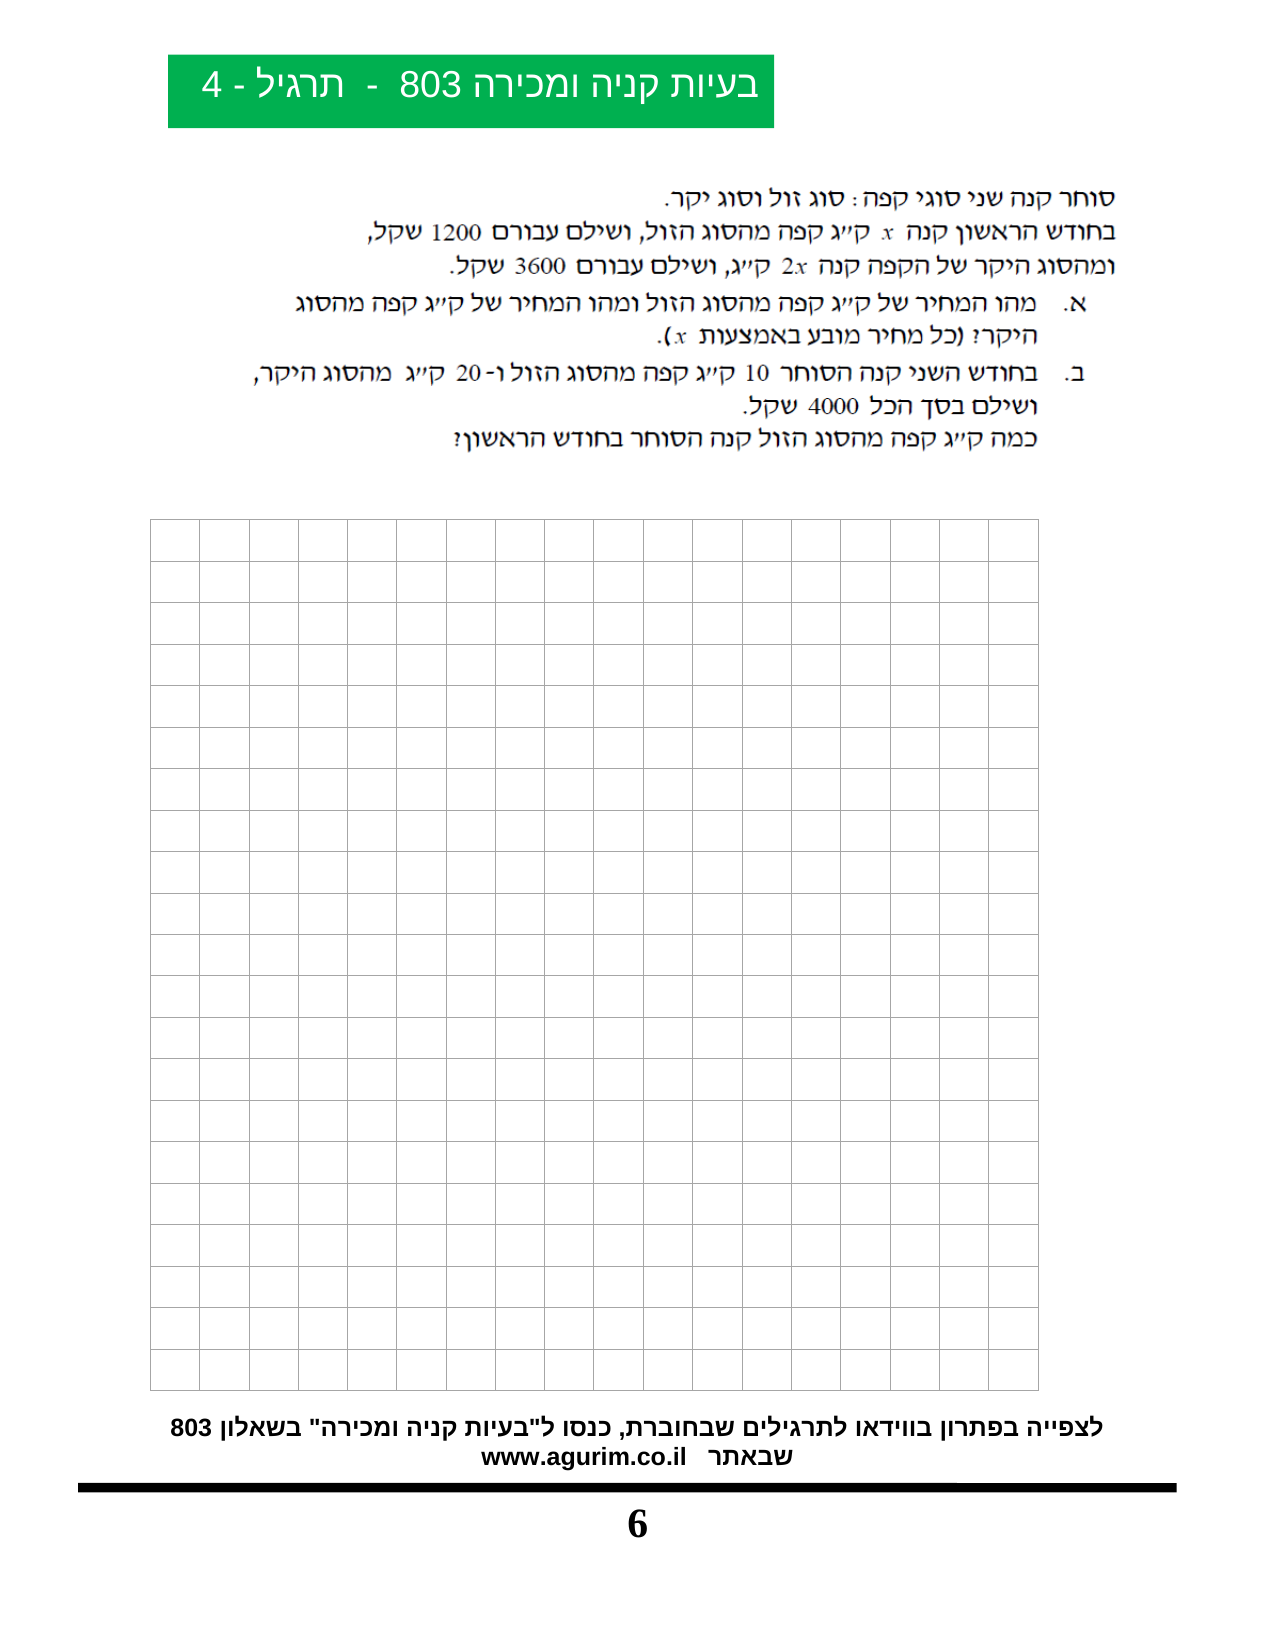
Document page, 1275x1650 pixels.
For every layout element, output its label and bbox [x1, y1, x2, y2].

table_cell [594, 1059, 643, 1100]
table_cell [891, 769, 939, 809]
table_cell [496, 1142, 544, 1183]
table_cell [989, 603, 1038, 644]
table_cell [397, 645, 446, 685]
table_cell [348, 935, 396, 975]
table_cell [447, 894, 495, 934]
table_cell [594, 603, 643, 644]
table_cell [841, 1142, 890, 1183]
table_cell [891, 811, 939, 851]
table_cell [348, 894, 396, 934]
table_cell [940, 852, 988, 892]
table_cell [940, 935, 988, 975]
table_cell [940, 1101, 988, 1141]
table_cell [397, 728, 446, 768]
table_cell [743, 1142, 791, 1183]
table_cell [496, 1308, 544, 1348]
table_cell [151, 1308, 199, 1348]
table_cell [891, 645, 939, 685]
table_cell [545, 894, 593, 934]
table_cell [743, 603, 791, 644]
table_header [594, 520, 643, 561]
table_cell [693, 976, 742, 1017]
table_cell [545, 1059, 593, 1100]
table_cell [594, 686, 643, 727]
table_cell [989, 1018, 1038, 1058]
table_cell [200, 562, 249, 602]
table_cell [792, 645, 840, 685]
table_cell [299, 1018, 347, 1058]
table_cell [792, 1308, 840, 1348]
table_cell [151, 894, 199, 934]
table_cell [348, 686, 396, 727]
table_cell [299, 1101, 347, 1141]
table_cell [397, 935, 446, 975]
table_cell [397, 811, 446, 851]
table_cell [496, 1350, 544, 1390]
table_cell [940, 645, 988, 685]
table_cell [792, 811, 840, 851]
table_cell [397, 686, 446, 727]
table_cell [792, 562, 840, 602]
table_cell [644, 1225, 692, 1266]
table_cell [447, 1101, 495, 1141]
table_cell [841, 1308, 890, 1348]
table_cell [545, 1267, 593, 1307]
table_cell [841, 645, 890, 685]
table_cell [447, 686, 495, 727]
table_cell [545, 976, 593, 1017]
table_cell [151, 852, 199, 892]
table_cell [940, 686, 988, 727]
table_cell [891, 1142, 939, 1183]
table_cell [792, 1350, 840, 1390]
table_cell [989, 1267, 1038, 1307]
table_cell [250, 645, 298, 685]
table_cell [151, 562, 199, 602]
table_cell [151, 1018, 199, 1058]
table_cell [496, 894, 544, 934]
table_cell [250, 1184, 298, 1224]
table_cell [841, 1101, 890, 1141]
table_cell [151, 1142, 199, 1183]
table_header [397, 520, 446, 561]
table_cell [200, 976, 249, 1017]
table_cell [348, 1308, 396, 1348]
table_cell [250, 811, 298, 851]
table_cell [940, 1142, 988, 1183]
table_cell [841, 935, 890, 975]
table_cell [989, 1350, 1038, 1390]
table_cell [792, 603, 840, 644]
table_cell [989, 1101, 1038, 1141]
table_cell [200, 645, 249, 685]
table_cell [397, 1059, 446, 1100]
table_header [200, 520, 249, 561]
table_cell [841, 1267, 890, 1307]
table_cell [299, 852, 347, 892]
table_cell [989, 976, 1038, 1017]
table_cell [299, 1267, 347, 1307]
table_cell [299, 645, 347, 685]
table_cell [496, 1267, 544, 1307]
table_cell [940, 1350, 988, 1390]
table_cell [151, 976, 199, 1017]
table_cell [299, 562, 347, 602]
table_header [743, 520, 791, 561]
table_cell [693, 686, 742, 727]
table_header [447, 520, 495, 561]
table_cell [200, 728, 249, 768]
table_cell [250, 728, 298, 768]
table_cell [743, 686, 791, 727]
table_header [545, 520, 593, 561]
table_cell [250, 686, 298, 727]
table_cell [348, 645, 396, 685]
table_cell [496, 1184, 544, 1224]
table_cell [447, 603, 495, 644]
table_cell [841, 686, 890, 727]
table_cell [989, 1184, 1038, 1224]
table_cell [594, 1308, 643, 1348]
table_cell [299, 769, 347, 809]
table_cell [891, 894, 939, 934]
table_cell [940, 811, 988, 851]
table_header [250, 520, 298, 561]
table_cell [940, 1225, 988, 1266]
table_cell [200, 603, 249, 644]
table_cell [743, 976, 791, 1017]
table_cell [644, 728, 692, 768]
table_cell [348, 603, 396, 644]
table_cell [989, 562, 1038, 602]
table_cell [841, 1225, 890, 1266]
table_cell [989, 811, 1038, 851]
table_cell [348, 1350, 396, 1390]
table_cell [693, 935, 742, 975]
table_cell [299, 1350, 347, 1390]
table_cell [841, 562, 890, 602]
table_cell [200, 1267, 249, 1307]
table_cell [200, 852, 249, 892]
table_header [348, 520, 396, 561]
table_cell [496, 852, 544, 892]
table_cell [496, 1101, 544, 1141]
table_cell [792, 1018, 840, 1058]
table_cell [891, 1350, 939, 1390]
table_cell [299, 1142, 347, 1183]
table_cell [594, 1184, 643, 1224]
table_cell [299, 1184, 347, 1224]
table_cell [792, 1142, 840, 1183]
table_cell [397, 894, 446, 934]
table_cell [447, 769, 495, 809]
table_cell [447, 1225, 495, 1266]
table_cell [348, 562, 396, 602]
table_header [299, 520, 347, 561]
table_cell [397, 1101, 446, 1141]
table_cell [299, 1308, 347, 1348]
table_cell [299, 894, 347, 934]
table_cell [940, 603, 988, 644]
table_cell [940, 1267, 988, 1307]
table_cell [594, 852, 643, 892]
table_header [151, 520, 199, 561]
table_cell [250, 976, 298, 1017]
table_cell [891, 603, 939, 644]
table_cell [151, 1350, 199, 1390]
table_cell [792, 976, 840, 1017]
table_cell [545, 603, 593, 644]
table_cell [644, 603, 692, 644]
table_cell [792, 894, 840, 934]
table_cell [250, 1101, 298, 1141]
table_cell [743, 1184, 791, 1224]
table_cell [989, 894, 1038, 934]
table_cell [545, 1142, 593, 1183]
table_cell [644, 1184, 692, 1224]
table_cell [397, 1225, 446, 1266]
table_cell [940, 1059, 988, 1100]
table_cell [940, 562, 988, 602]
table_cell [545, 1350, 593, 1390]
table_cell [693, 1225, 742, 1266]
table_cell [792, 852, 840, 892]
table_cell [397, 976, 446, 1017]
table_cell [545, 1018, 593, 1058]
table_cell [545, 935, 593, 975]
table_cell [594, 769, 643, 809]
table_cell [250, 562, 298, 602]
table_cell [496, 1059, 544, 1100]
table_cell [644, 811, 692, 851]
table_cell [545, 728, 593, 768]
table_cell [200, 1101, 249, 1141]
table_cell [940, 1018, 988, 1058]
table_cell [644, 1101, 692, 1141]
table_cell [447, 852, 495, 892]
table_cell [545, 686, 593, 727]
table_cell [447, 935, 495, 975]
table_cell [743, 894, 791, 934]
table_cell [644, 769, 692, 809]
table_cell [891, 1184, 939, 1224]
table_cell [940, 769, 988, 809]
table_cell [496, 1018, 544, 1058]
table_cell [250, 935, 298, 975]
table_cell [792, 935, 840, 975]
table_cell [545, 811, 593, 851]
table_cell [545, 645, 593, 685]
table_cell [792, 769, 840, 809]
table_cell [545, 1308, 593, 1348]
table_cell [989, 1059, 1038, 1100]
table_cell [348, 852, 396, 892]
table_cell [743, 1350, 791, 1390]
table_cell [447, 1184, 495, 1224]
table_cell [644, 894, 692, 934]
table_cell [743, 562, 791, 602]
table_cell [594, 562, 643, 602]
table_cell [792, 1267, 840, 1307]
table_cell [743, 1225, 791, 1266]
table_cell [594, 1018, 643, 1058]
table_cell [594, 1142, 643, 1183]
table_cell [348, 1267, 396, 1307]
table_cell [348, 976, 396, 1017]
table_cell [447, 976, 495, 1017]
table_cell [250, 894, 298, 934]
table_cell [594, 1350, 643, 1390]
table_cell [151, 1059, 199, 1100]
table_cell [743, 1018, 791, 1058]
table_cell [496, 769, 544, 809]
table_cell [250, 1225, 298, 1266]
table_cell [348, 811, 396, 851]
table_cell [989, 728, 1038, 768]
table_cell [545, 769, 593, 809]
table_cell [989, 1142, 1038, 1183]
table_cell [594, 728, 643, 768]
table_cell [792, 1184, 840, 1224]
table_cell [743, 1308, 791, 1348]
table_cell [940, 728, 988, 768]
table_cell [693, 852, 742, 892]
table_cell [250, 603, 298, 644]
table_cell [348, 1184, 396, 1224]
table_cell [891, 728, 939, 768]
table_cell [594, 1101, 643, 1141]
table_cell [250, 769, 298, 809]
table_cell [891, 562, 939, 602]
table_cell [250, 1059, 298, 1100]
table_cell [151, 728, 199, 768]
table_cell [743, 1101, 791, 1141]
table_cell [151, 769, 199, 809]
table_cell [348, 1018, 396, 1058]
table_cell [397, 1350, 446, 1390]
table_cell [693, 1350, 742, 1390]
table_cell [299, 603, 347, 644]
table_cell [151, 935, 199, 975]
table_cell [644, 1308, 692, 1348]
table_cell [594, 1225, 643, 1266]
table_cell [397, 1018, 446, 1058]
table_cell [299, 811, 347, 851]
table_cell [545, 1101, 593, 1141]
table_cell [940, 894, 988, 934]
table_cell [447, 1267, 495, 1307]
table_cell [348, 1059, 396, 1100]
table_cell [447, 728, 495, 768]
table_cell [594, 935, 643, 975]
table_cell [250, 852, 298, 892]
table_cell [743, 1267, 791, 1307]
table_cell [891, 1018, 939, 1058]
table_cell [496, 645, 544, 685]
table_header [693, 520, 742, 561]
table_cell [447, 1142, 495, 1183]
table_cell [397, 1142, 446, 1183]
table_cell [989, 1225, 1038, 1266]
table_cell [397, 1308, 446, 1348]
table_header [841, 520, 890, 561]
table_cell [693, 562, 742, 602]
table_cell [693, 1142, 742, 1183]
table_cell [693, 811, 742, 851]
table_cell [743, 1059, 791, 1100]
table_cell [447, 562, 495, 602]
table_cell [496, 811, 544, 851]
table_cell [891, 686, 939, 727]
table_cell [299, 935, 347, 975]
table_cell [447, 811, 495, 851]
table_cell [891, 976, 939, 1017]
table_cell [545, 562, 593, 602]
table_cell [891, 1267, 939, 1307]
table_cell [743, 728, 791, 768]
table_cell [693, 894, 742, 934]
table_cell [841, 1018, 890, 1058]
table_cell [693, 728, 742, 768]
table_cell [891, 1225, 939, 1266]
table_cell [693, 1101, 742, 1141]
table_cell [250, 1267, 298, 1307]
table_cell [989, 769, 1038, 809]
table_cell [447, 1018, 495, 1058]
table_cell [200, 894, 249, 934]
table_cell [447, 1059, 495, 1100]
table_cell [200, 1308, 249, 1348]
table_cell [496, 562, 544, 602]
table_cell [743, 811, 791, 851]
table_cell [151, 645, 199, 685]
table_cell [594, 811, 643, 851]
table_cell [594, 645, 643, 685]
table_cell [841, 603, 890, 644]
table_cell [348, 1225, 396, 1266]
table_cell [891, 1101, 939, 1141]
table_cell [545, 852, 593, 892]
table_cell [594, 894, 643, 934]
table_cell [447, 1350, 495, 1390]
table_cell [151, 686, 199, 727]
table_cell [348, 1142, 396, 1183]
table_cell [496, 686, 544, 727]
table_cell [151, 1101, 199, 1141]
table_cell [989, 935, 1038, 975]
table_cell [447, 1308, 495, 1348]
table_cell [151, 1184, 199, 1224]
table_cell [693, 603, 742, 644]
table_cell [743, 935, 791, 975]
table_cell [545, 1225, 593, 1266]
table_cell [447, 645, 495, 685]
table_header [940, 520, 988, 561]
table_cell [792, 686, 840, 727]
table_cell [792, 1225, 840, 1266]
table_cell [693, 769, 742, 809]
table_cell [891, 852, 939, 892]
table_cell [693, 1184, 742, 1224]
table_cell [299, 686, 347, 727]
table_cell [989, 686, 1038, 727]
table_header [792, 520, 840, 561]
table_cell [397, 562, 446, 602]
table_cell [693, 1059, 742, 1100]
table_cell [841, 1059, 890, 1100]
table_cell [693, 1018, 742, 1058]
table_cell [841, 1350, 890, 1390]
table_cell [496, 603, 544, 644]
table_cell [743, 852, 791, 892]
table_cell [841, 852, 890, 892]
table_cell [200, 1184, 249, 1224]
table_cell [940, 1308, 988, 1348]
table_cell [496, 1225, 544, 1266]
table_cell [250, 1350, 298, 1390]
table_cell [841, 976, 890, 1017]
table_cell [644, 1018, 692, 1058]
table_cell [397, 1184, 446, 1224]
table_cell [940, 1184, 988, 1224]
table_cell [200, 1018, 249, 1058]
table_cell [841, 728, 890, 768]
table_cell [200, 769, 249, 809]
table_header [644, 520, 692, 561]
table_cell [644, 1142, 692, 1183]
table_cell [200, 811, 249, 851]
table_cell [989, 645, 1038, 685]
table_cell [299, 728, 347, 768]
table_cell [545, 1184, 593, 1224]
table_cell [299, 1225, 347, 1266]
table_cell [792, 1101, 840, 1141]
table_cell [644, 1267, 692, 1307]
table_cell [841, 811, 890, 851]
table_cell [250, 1018, 298, 1058]
table_cell [200, 1225, 249, 1266]
table_header [891, 520, 939, 561]
table_cell [151, 811, 199, 851]
table_cell [841, 769, 890, 809]
table_cell [693, 645, 742, 685]
table_cell [644, 686, 692, 727]
table_cell [644, 935, 692, 975]
table_cell [299, 976, 347, 1017]
table_cell [151, 1267, 199, 1307]
table_cell [644, 1059, 692, 1100]
table_cell [250, 1142, 298, 1183]
table_cell [989, 852, 1038, 892]
table_cell [397, 852, 446, 892]
table_cell [496, 935, 544, 975]
table_cell [397, 1267, 446, 1307]
table_cell [792, 1059, 840, 1100]
table_cell [250, 1308, 298, 1348]
table_cell [397, 769, 446, 809]
table_cell [989, 1308, 1038, 1348]
table_cell [644, 852, 692, 892]
table_cell [841, 1184, 890, 1224]
table_cell [594, 976, 643, 1017]
table_cell [200, 1059, 249, 1100]
table_cell [644, 1350, 692, 1390]
table_cell [792, 728, 840, 768]
table_cell [891, 1059, 939, 1100]
table_cell [644, 976, 692, 1017]
table_cell [594, 1267, 643, 1307]
table_cell [299, 1059, 347, 1100]
table_cell [200, 935, 249, 975]
table_cell [496, 728, 544, 768]
table_cell [348, 1101, 396, 1141]
table_cell [644, 562, 692, 602]
table_cell [348, 728, 396, 768]
table_cell [940, 976, 988, 1017]
table_cell [693, 1267, 742, 1307]
table_cell [644, 645, 692, 685]
table_header [989, 520, 1038, 561]
table_cell [841, 894, 890, 934]
table_cell [151, 1225, 199, 1266]
table_cell [348, 769, 396, 809]
table_cell [743, 645, 791, 685]
table_header [496, 520, 544, 561]
table_cell [397, 603, 446, 644]
table_cell [743, 769, 791, 809]
table_cell [693, 1308, 742, 1348]
table_cell [151, 603, 199, 644]
table_cell [891, 1308, 939, 1348]
table_cell [200, 1142, 249, 1183]
table_cell [200, 686, 249, 727]
table_cell [200, 1350, 249, 1390]
table_cell [496, 976, 544, 1017]
table_cell [891, 935, 939, 975]
